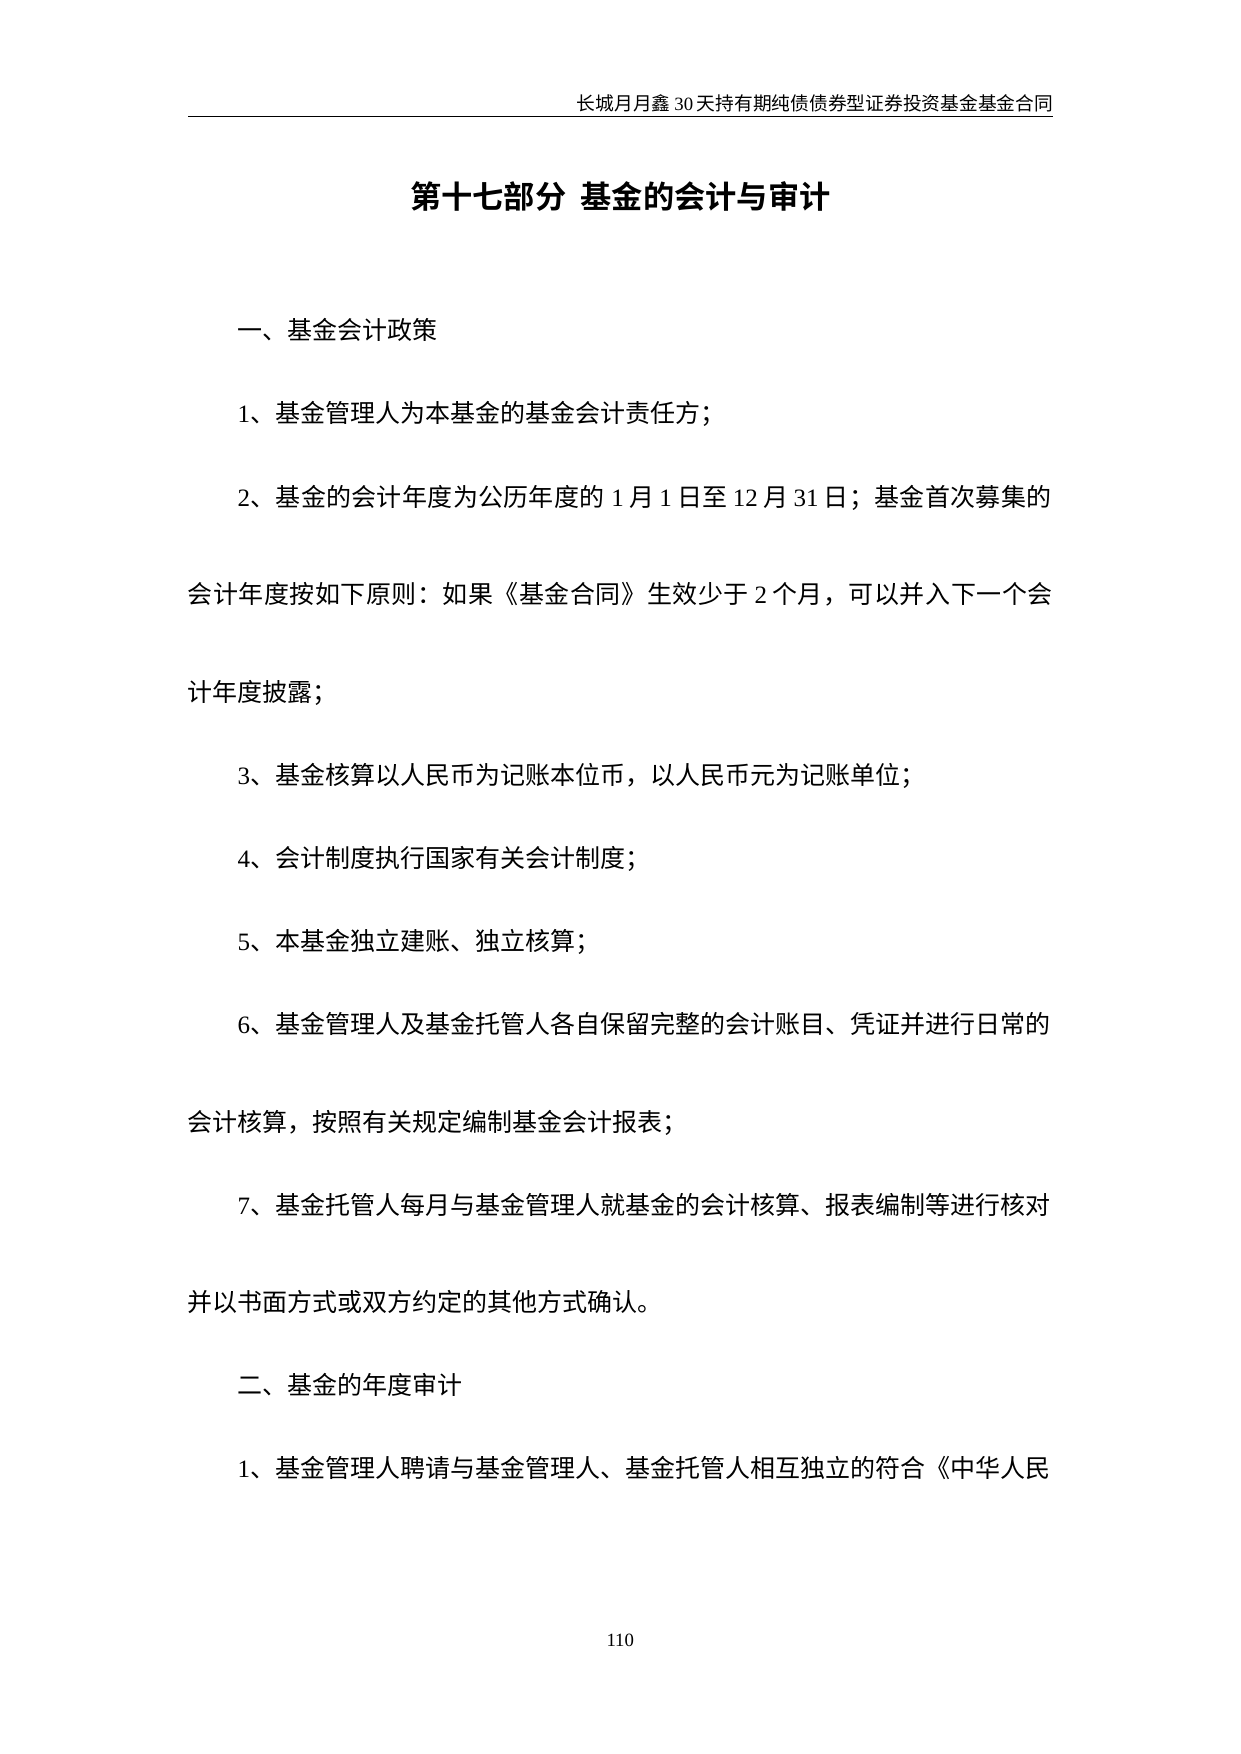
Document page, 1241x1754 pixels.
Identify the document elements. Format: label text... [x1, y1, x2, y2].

text 2、基金的会计年度为公历年度的1月1日至12月31日；基金首次募集的会计年度按如下原则：如果《基金合同》生效少于2个月，可以并入下一个会计年度披露； [187, 463, 1053, 723]
text 7、基金托管人每月与基金管理人就基金的会计核算、报表编制等进行核对并以书面方式或双方约定的其他方式确认。 [187, 1171, 1053, 1333]
text 3、基金核算以人民币为记账本位币，以人民币元为记账单位； [187, 741, 1053, 806]
text 一、基金会计政策 [187, 296, 1053, 361]
text 二、基金的年度审计 [187, 1351, 1053, 1416]
subtitle 第十七部分 基金的会计与审计 [187, 162, 1053, 227]
text 4、会计制度执行国家有关会计制度； [187, 824, 1053, 889]
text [187, 1434, 1053, 1499]
text 6、基金管理人及基金托管人各自保留完整的会计账目、凭证并进行日常的会计核算，按照有关规定编制基金会计报表； [187, 990, 1053, 1153]
text 5、本基金独立建账、独立核算； [187, 907, 1053, 972]
text 1、基金管理人为本基金的基金会计责任方； [187, 379, 1053, 444]
